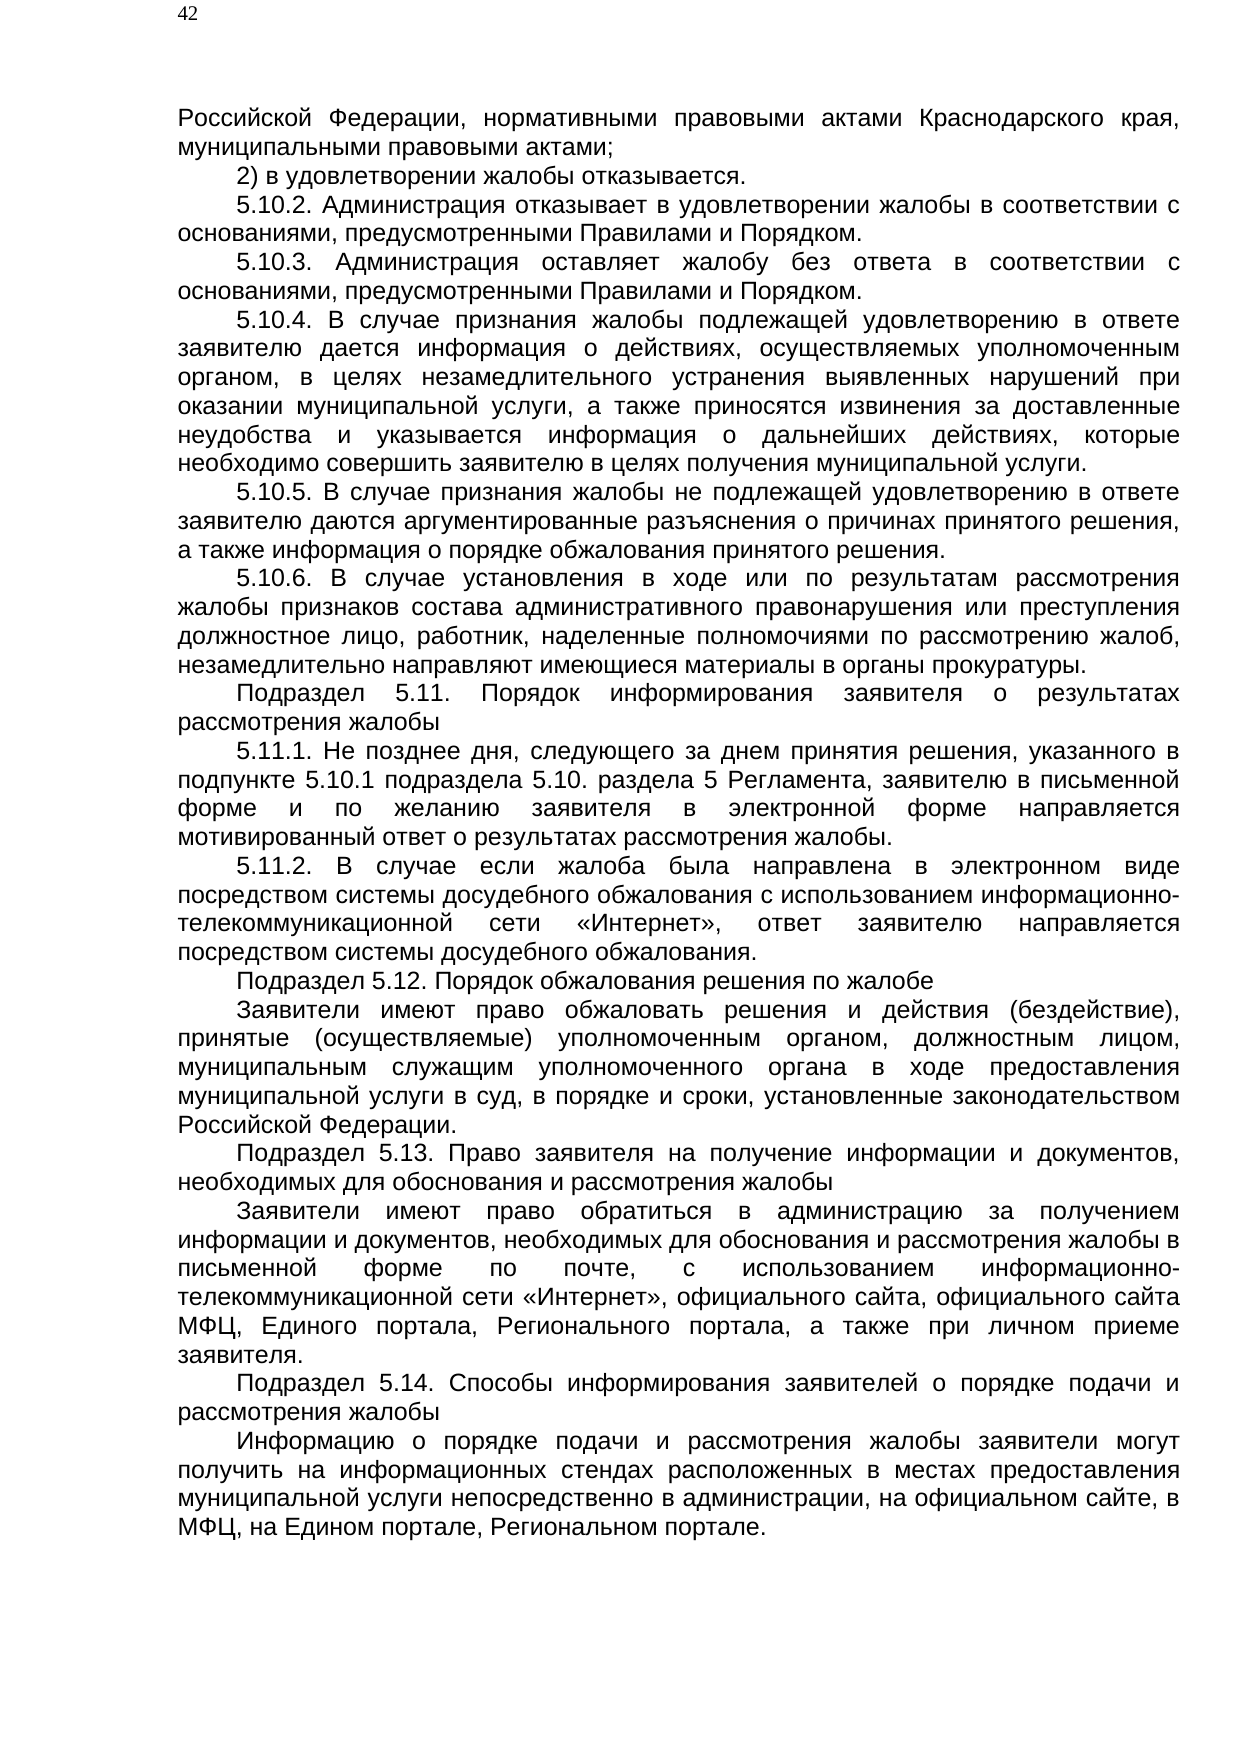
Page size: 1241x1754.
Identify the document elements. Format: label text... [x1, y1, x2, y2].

text 5.10.2. Администрация отказывает в удовлетворении жалобы в соответствии с основаниями, предусмотренными Правилами и Порядком. [177, 190, 1181, 247]
text 5.10.5. В случае признания жалобы не подлежащей удовлетворению в ответе заявителю даются аргументированные разъяснения о причинах принятого решения, а также информация о порядке обжалования принятого решения. [177, 477, 1181, 563]
text Заявители имеют право обжаловать решения и действия (бездействие), принятые (осуществляемые) уполномоченным органом, должностным лицом, муниципальным служащим уполномоченного органа в ходе предоставления муниципальной услуги в суд, в порядке и сроки, установленные законодательством Российской Федерации. [177, 995, 1181, 1138]
text 5.11.2. В случае если жалоба была направлена в электронном виде посредством системы досудебного обжалования с использованием информационно-телекоммуникационной сети «Интернет», ответ заявителю направляется посредством системы досудебного обжалования. [177, 851, 1181, 966]
text Заявители имеют право обратиться в администрацию за получением информации и документов, необходимых для обоснования и рассмотрения жалобы в письменной форме по почте, с использованием информационно-телекоммуникационной сети «Интернет», официального сайта, официального сайта МФЦ, Единого портала, Регионального портала, а также при личном приеме заявителя. [177, 1196, 1181, 1368]
text Подраздел 5.11. Порядок информирования заявителя о результатах рассмотрения жалобы [177, 678, 1181, 736]
text Подраздел 5.12. Порядок обжалования решения по жалобе [177, 966, 1181, 995]
text Подраздел 5.13. Право заявителя на получение информации и документов, необходимых для обоснования и рассмотрения жалобы [177, 1138, 1181, 1196]
text 5.10.6. В случае установления в ходе или по результатам рассмотрения жалобы признаков состава административного правонарушения или преступления должностное лицо, работник, наделенные полномочиями по рассмотрению жалоб, незамедлительно направляют имеющиеся материалы в органы прокуратуры. [177, 563, 1181, 678]
text 5.11.1. Не позднее дня, следующего за днем принятия решения, указанного в подпункте 5.10.1 подраздела 5.10. раздела 5 Регламента, заявителю в письменной форме и по желанию заявителя в электронной форме направляется мотивированный ответ о результатах рассмотрения жалобы. [177, 736, 1181, 851]
text 5.10.3. Администрация оставляет жалобу без ответа в соответствии с основаниями, предусмотренными Правилами и Порядком. [177, 247, 1181, 305]
text 5.10.4. В случае признания жалобы подлежащей удовлетворению в ответе заявителю дается информация о действиях, осуществляемых уполномоченным органом, в целях незамедлительного устранения выявленных нарушений при оказании муниципальной услуги, а также приносятся извинения за доставленные неудобства и указывается информация о дальнейших действиях, которые необходимо совершить заявителю в целях получения муниципальной услуги. [177, 305, 1181, 477]
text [177, 103, 1181, 161]
text Информацию о порядке подачи и рассмотрения жалобы заявители могут получить на информационных стендах расположенных в местах предоставления муниципальной услуги непосредственно в администрации, на официальном сайте, в МФЦ, на Едином портале, Региональном портале. [177, 1426, 1181, 1541]
text 2) в удовлетворении жалобы отказывается. [177, 161, 1181, 190]
text Подраздел 5.14. Способы информирования заявителей о порядке подачи и рассмотрения жалобы [177, 1368, 1181, 1426]
